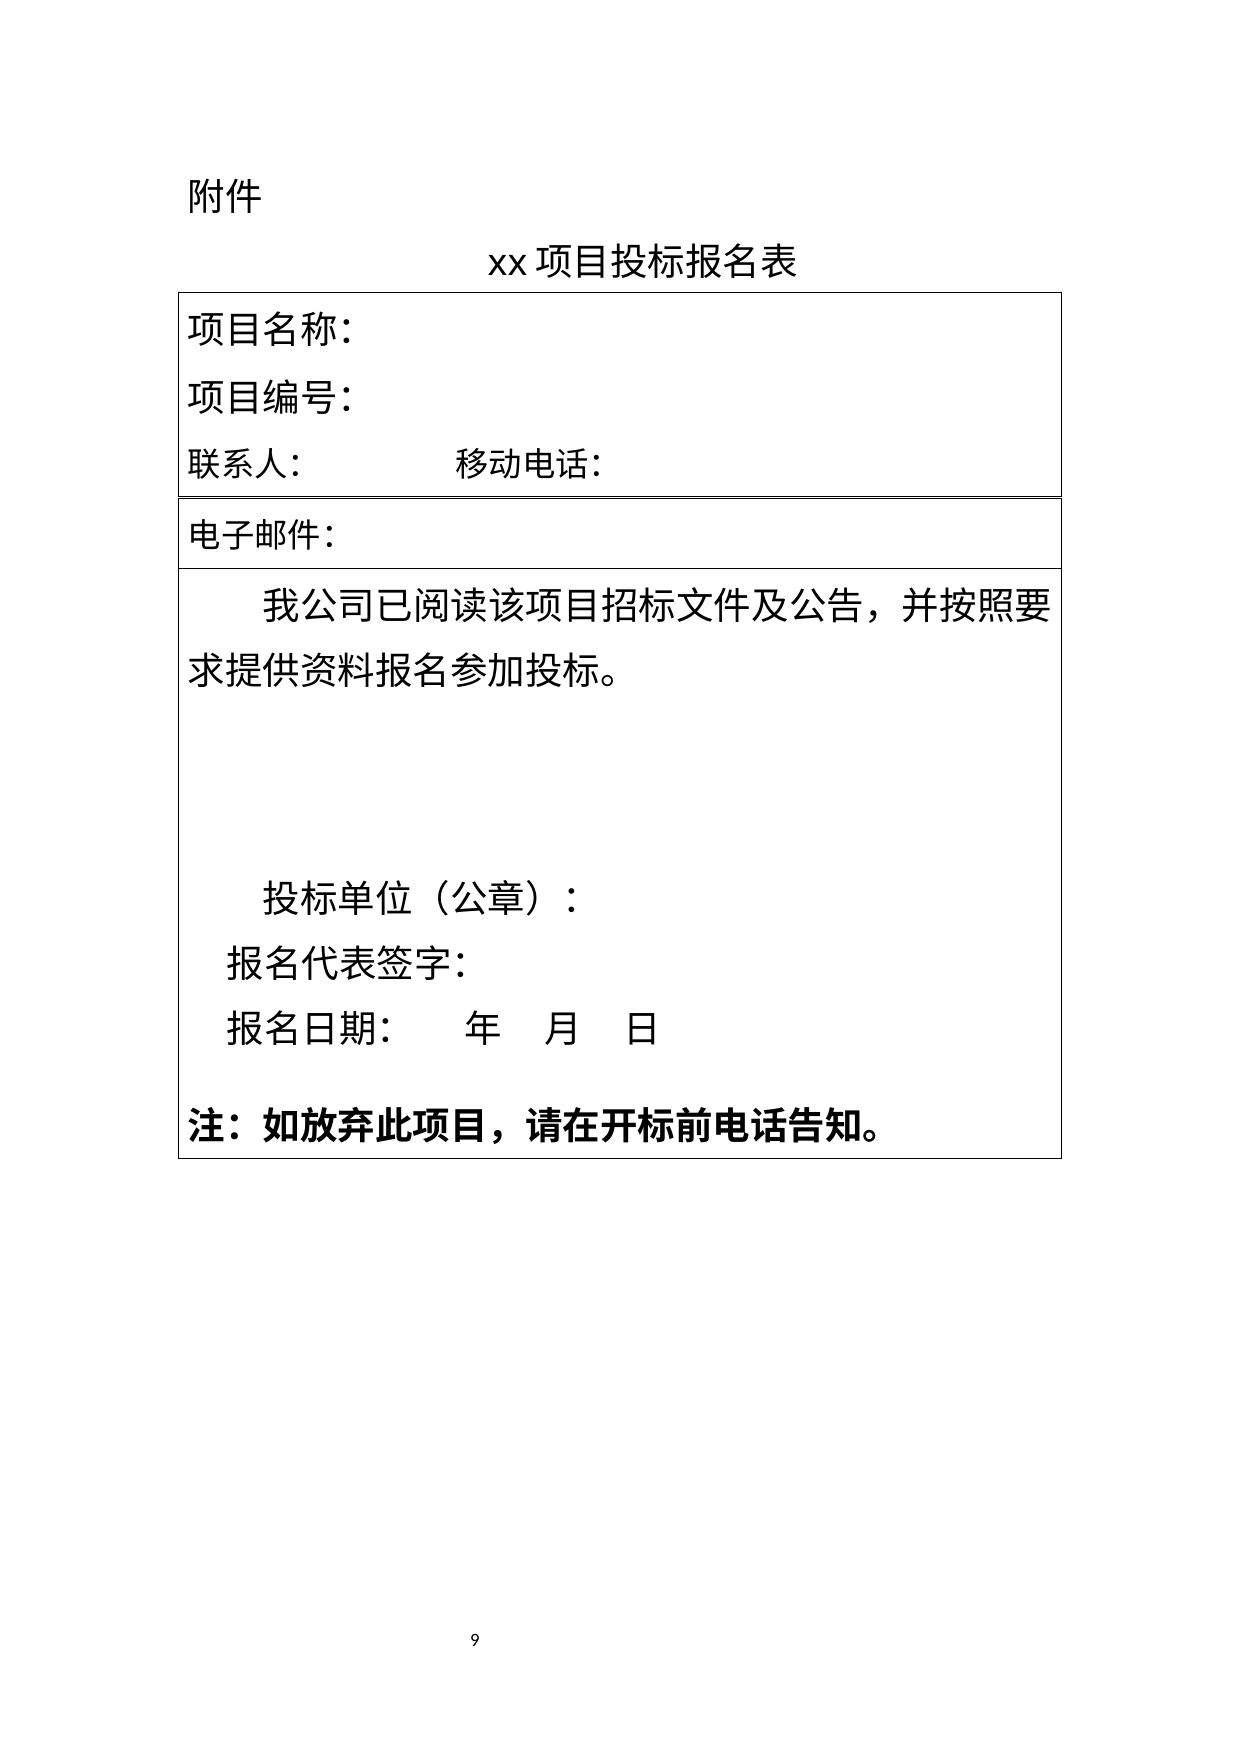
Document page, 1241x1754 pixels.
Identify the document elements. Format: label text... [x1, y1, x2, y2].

text xx项目投标报名表 [187, 227, 1053, 292]
text 联系人： 移动电话： [179, 429, 1061, 496]
text 报名日期： 年 月 日 [187, 993, 1053, 1058]
text 项目名称： [179, 293, 1061, 362]
text 附件 [187, 162, 1053, 227]
text 项目编号： [179, 362, 1061, 429]
text 注：如放弃此项目，请在开标前电话告知。 [179, 1088, 1061, 1158]
text 电子邮件： [179, 499, 1061, 568]
text 报名代表签字： [187, 928, 1053, 993]
text 我公司已阅读该项目招标文件及公告，并按照要求提供资料报名参加投标。 [179, 569, 1061, 701]
text 投标单位（公章）： [187, 863, 1053, 928]
